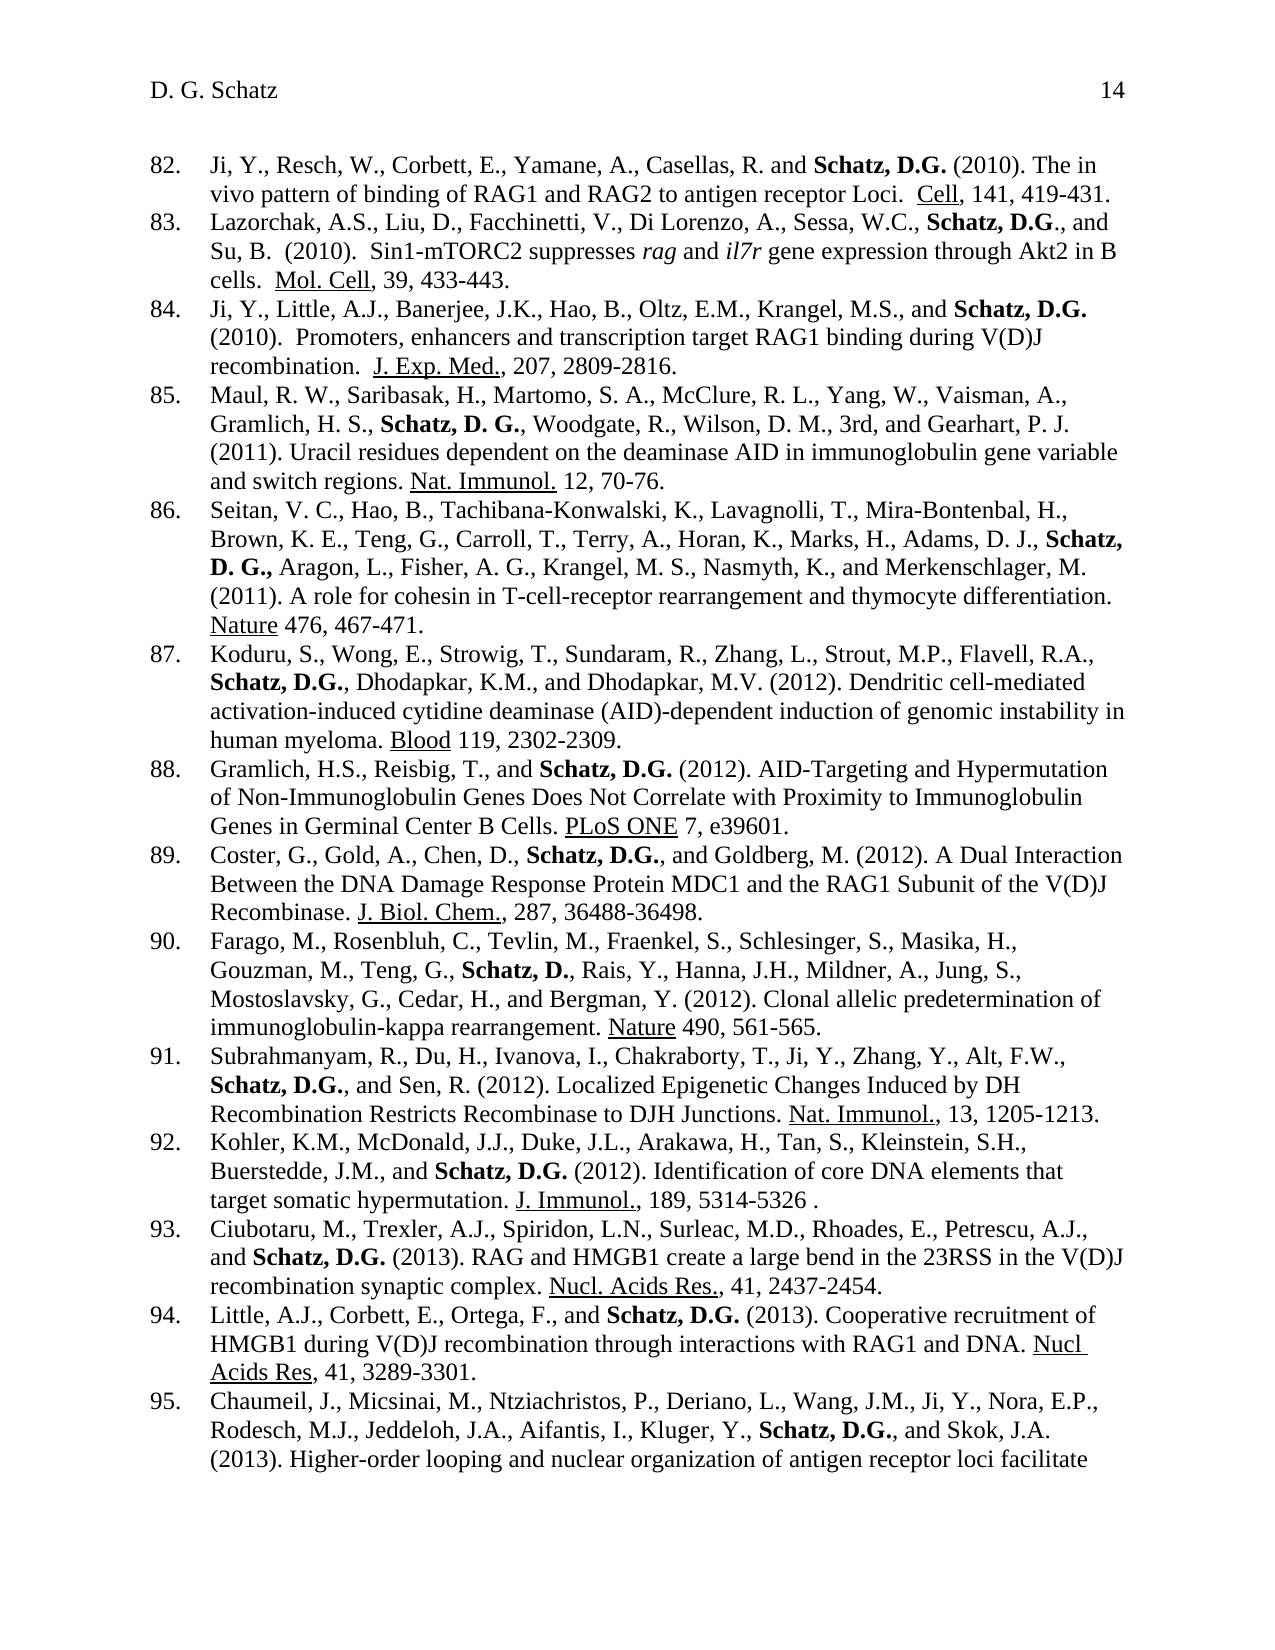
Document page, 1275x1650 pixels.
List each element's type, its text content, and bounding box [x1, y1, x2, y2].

text Little, A.J., Corbett, E., Ortega, F., and Schatz, D.G. (2013). Cooperative recruitment of HMGB1 during V(D)J recombination through interactions with RAG1 and DNA. Nucl Acids Res, 41, 3289-3301. [150, 1300, 1125, 1386]
text Ji, Y., Little, A.J., Banerjee, J.K., Hao, B., Oltz, E.M., Krangel, M.S., and Schatz, D.G. (2010). Promoters, enhancers and transcription target RAG1 binding during V(D)J recombination. J. Exp. Med., 207, 2809-2816. [150, 294, 1125, 380]
text Seitan, V. C., Hao, B., Tachibana-Konwalski, K., Lavagnolli, T., Mira-Bontenbal, H., Brown, K. E., Teng, G., Carroll, T., Terry, A., Horan, K., Marks, H., Adams, D. J., Schatz, D. G., Aragon, L., Fisher, A. G., Krangel, M. S., Nasmyth, K., and Merkenschlager, M. (2011). A role for cohesin in T-cell-receptor rearrangement and thymocyte differentiation. Nature 476, 467-471. [150, 495, 1125, 639]
text Lazorchak, A.S., Liu, D., Facchinetti, V., Di Lorenzo, A., Sessa, W.C., Schatz, D.G., and Su, B. (2010). Sin1-mTORC2 suppresses rag and il7r gene expression through Akt2 in B cells. Mol. Cell, 39, 433-443. [150, 207, 1125, 294]
text Maul, R. W., Saribasak, H., Martomo, S. A., McClure, R. L., Yang, W., Vaisman, A., Gramlich, H. S., Schatz, D. G., Woodgate, R., Wilson, D. M., 3rd, and Gearhart, P. J. (2011). Uracil residues dependent on the deaminase AID in immunoglobulin gene variable and switch regions. Nat. Immunol. 12, 70-76. [150, 380, 1125, 495]
text Subrahmanyam, R., Du, H., Ivanova, I., Chakraborty, T., Ji, Y., Zhang, Y., Alt, F.W., Schatz, D.G., and Sen, R. (2012). Localized Epigenetic Changes Induced by DH Recombination Restricts Recombinase to DJH Junctions. Nat. Immunol., 13, 1205-1213. [150, 1041, 1125, 1127]
text Kohler, K.M., McDonald, J.J., Duke, J.L., Arakawa, H., Tan, S., Kleinstein, S.H., Buerstedde, J.M., and Schatz, D.G. (2012). Identification of core DNA elements that target somatic hypermutation. J. Immunol., 189, 5314-5326 . [150, 1127, 1125, 1214]
text Ji, Y., Resch, W., Corbett, E., Yamane, A., Casellas, R. and Schatz, D.G. (2010). The in vivo pattern of binding of RAG1 and RAG2 to antigen receptor Loci. Cell, 141, 419-431. [150, 150, 1125, 207]
text Gramlich, H.S., Reisbig, T., and Schatz, D.G. (2012). AID-Targeting and Hypermutation of Non-Immunoglobulin Genes Does Not Correlate with Proximity to Immunoglobulin Genes in Germinal Center B Cells. PLoS ONE 7, e39601. [150, 754, 1125, 840]
text Koduru, S., Wong, E., Strowig, T., Sundaram, R., Zhang, L., Strout, M.P., Flavell, R.A., Schatz, D.G., Dhodapkar, K.M., and Dhodapkar, M.V. (2012). Dendritic cell-mediated activation-induced cytidine deaminase (AID)-dependent induction of genomic instability in human myeloma. Blood 119, 2302-2309. [150, 639, 1125, 754]
text Coster, G., Gold, A., Chen, D., Schatz, D.G., and Goldberg, M. (2012). A Dual Interaction Between the DNA Damage Response Protein MDC1 and the RAG1 Subunit of the V(D)J Recombinase. J. Biol. Chem., 287, 36488-36498. [150, 840, 1125, 926]
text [150, 1386, 1125, 1472]
text Ciubotaru, M., Trexler, A.J., Spiridon, L.N., Surleac, M.D., Rhoades, E., Petrescu, A.J., and Schatz, D.G. (2013). RAG and HMGB1 create a large bend in the 23RSS in the V(D)J recombination synaptic complex. Nucl. Acids Res., 41, 2437-2454. [150, 1214, 1125, 1300]
text Farago, M., Rosenbluh, C., Tevlin, M., Fraenkel, S., Schlesinger, S., Masika, H., Gouzman, M., Teng, G., Schatz, D., Rais, Y., Hanna, J.H., Mildner, A., Jung, S., Mostoslavsky, G., Cedar, H., and Bergman, Y. (2012). Clonal allelic predetermination of immunoglobulin-kappa rearrangement. Nature 490, 561-565. [150, 926, 1125, 1041]
